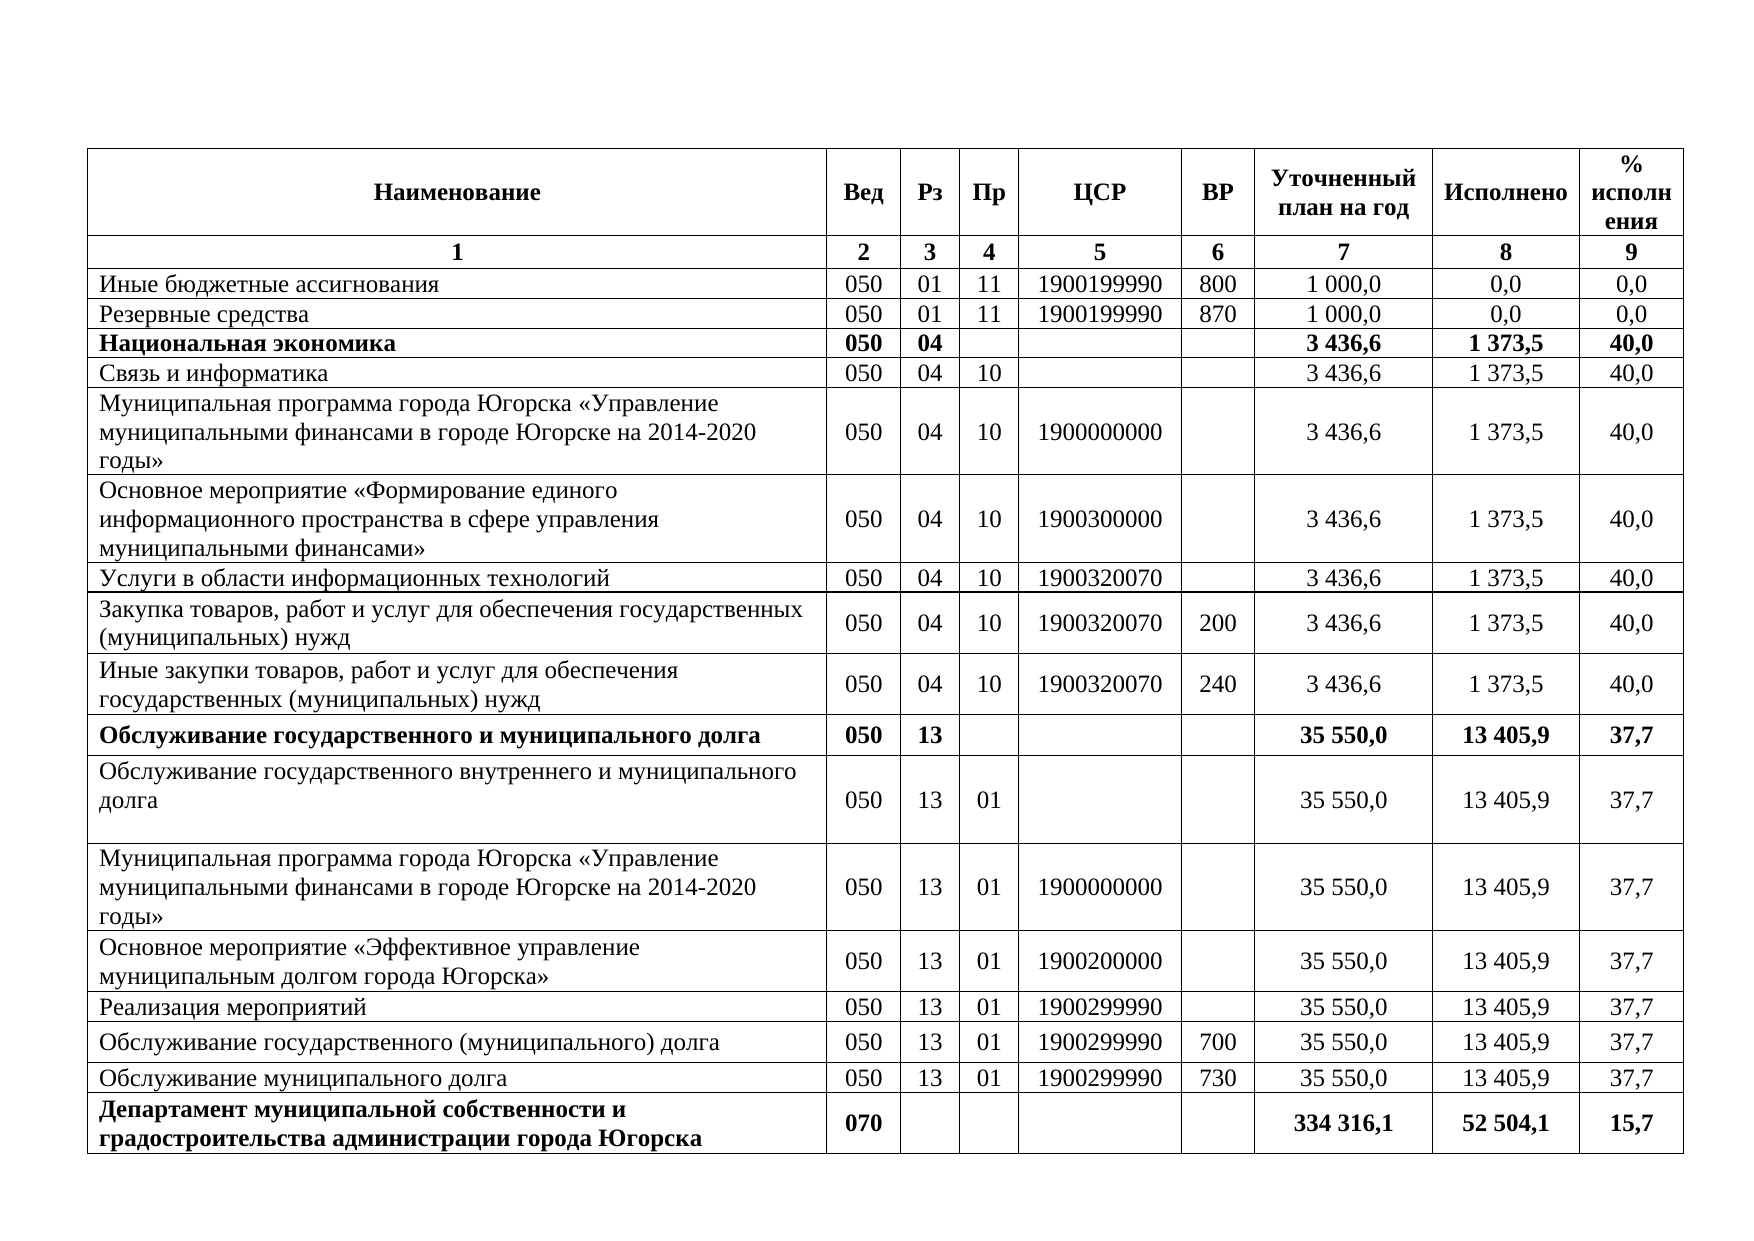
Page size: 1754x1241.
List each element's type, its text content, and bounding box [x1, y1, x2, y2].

table_header Исполнено [1433, 149, 1579, 235]
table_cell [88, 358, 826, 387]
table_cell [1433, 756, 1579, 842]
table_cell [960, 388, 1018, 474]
table_header Рз [901, 149, 959, 235]
table_cell 5 [1019, 236, 1181, 268]
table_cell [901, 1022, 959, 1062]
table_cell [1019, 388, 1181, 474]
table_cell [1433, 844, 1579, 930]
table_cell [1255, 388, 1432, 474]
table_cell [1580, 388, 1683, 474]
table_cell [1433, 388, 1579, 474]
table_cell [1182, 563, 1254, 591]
table_header Наименование [88, 149, 826, 235]
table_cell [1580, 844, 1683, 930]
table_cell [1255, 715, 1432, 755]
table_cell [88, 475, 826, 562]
table_cell 2 [827, 236, 900, 268]
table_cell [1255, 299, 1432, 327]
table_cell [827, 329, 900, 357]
table_cell 4 [960, 236, 1018, 268]
table_cell 3 [901, 236, 959, 268]
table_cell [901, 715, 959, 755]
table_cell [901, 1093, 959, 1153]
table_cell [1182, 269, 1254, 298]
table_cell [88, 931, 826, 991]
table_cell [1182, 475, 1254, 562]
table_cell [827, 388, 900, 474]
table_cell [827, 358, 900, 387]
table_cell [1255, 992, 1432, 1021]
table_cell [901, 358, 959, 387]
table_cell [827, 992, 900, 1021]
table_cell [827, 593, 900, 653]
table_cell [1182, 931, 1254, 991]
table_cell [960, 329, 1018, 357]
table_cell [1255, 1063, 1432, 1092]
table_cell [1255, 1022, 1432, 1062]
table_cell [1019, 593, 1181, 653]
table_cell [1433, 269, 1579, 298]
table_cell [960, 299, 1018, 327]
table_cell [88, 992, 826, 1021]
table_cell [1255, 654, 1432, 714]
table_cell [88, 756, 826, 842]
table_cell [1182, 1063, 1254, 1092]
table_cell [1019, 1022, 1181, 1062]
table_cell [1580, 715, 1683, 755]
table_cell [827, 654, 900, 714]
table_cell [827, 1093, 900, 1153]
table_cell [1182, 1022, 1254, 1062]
table_header Пр [960, 149, 1018, 235]
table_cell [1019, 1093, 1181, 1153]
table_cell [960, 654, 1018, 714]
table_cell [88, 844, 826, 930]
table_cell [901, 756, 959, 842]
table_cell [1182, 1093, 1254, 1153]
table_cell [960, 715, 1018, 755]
table_cell 9 [1580, 236, 1683, 268]
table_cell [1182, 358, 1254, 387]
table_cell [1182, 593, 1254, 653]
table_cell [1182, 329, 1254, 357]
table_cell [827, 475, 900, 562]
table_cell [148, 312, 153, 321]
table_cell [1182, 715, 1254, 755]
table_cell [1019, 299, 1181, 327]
table_header % исполнения [1580, 149, 1683, 235]
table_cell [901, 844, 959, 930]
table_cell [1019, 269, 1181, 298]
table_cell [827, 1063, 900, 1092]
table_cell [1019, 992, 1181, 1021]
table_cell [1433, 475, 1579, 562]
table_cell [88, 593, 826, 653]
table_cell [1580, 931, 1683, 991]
table_header ЦСР [1019, 149, 1181, 235]
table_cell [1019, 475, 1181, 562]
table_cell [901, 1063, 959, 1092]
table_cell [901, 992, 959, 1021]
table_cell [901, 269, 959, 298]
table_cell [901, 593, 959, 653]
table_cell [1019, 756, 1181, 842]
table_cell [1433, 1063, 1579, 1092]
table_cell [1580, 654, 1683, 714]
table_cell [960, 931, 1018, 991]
table_header Вед [827, 149, 900, 235]
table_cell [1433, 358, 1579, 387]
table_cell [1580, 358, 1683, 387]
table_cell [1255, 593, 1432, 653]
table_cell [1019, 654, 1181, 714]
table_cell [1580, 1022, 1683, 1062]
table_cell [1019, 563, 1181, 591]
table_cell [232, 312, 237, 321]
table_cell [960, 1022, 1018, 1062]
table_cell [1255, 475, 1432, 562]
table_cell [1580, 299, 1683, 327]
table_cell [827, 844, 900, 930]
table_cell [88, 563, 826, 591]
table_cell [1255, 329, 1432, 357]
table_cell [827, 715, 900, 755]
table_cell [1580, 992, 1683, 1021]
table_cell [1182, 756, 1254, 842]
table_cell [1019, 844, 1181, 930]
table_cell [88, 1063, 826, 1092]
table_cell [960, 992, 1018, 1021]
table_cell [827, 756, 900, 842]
table_header Уточненный план на год [1255, 149, 1432, 235]
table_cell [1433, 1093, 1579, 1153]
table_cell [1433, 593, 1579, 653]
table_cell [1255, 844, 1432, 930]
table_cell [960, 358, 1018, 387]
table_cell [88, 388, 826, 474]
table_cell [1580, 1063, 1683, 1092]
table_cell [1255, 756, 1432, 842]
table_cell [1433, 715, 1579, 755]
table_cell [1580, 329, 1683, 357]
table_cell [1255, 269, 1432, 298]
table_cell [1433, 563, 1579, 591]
table_header ВР [1182, 149, 1254, 235]
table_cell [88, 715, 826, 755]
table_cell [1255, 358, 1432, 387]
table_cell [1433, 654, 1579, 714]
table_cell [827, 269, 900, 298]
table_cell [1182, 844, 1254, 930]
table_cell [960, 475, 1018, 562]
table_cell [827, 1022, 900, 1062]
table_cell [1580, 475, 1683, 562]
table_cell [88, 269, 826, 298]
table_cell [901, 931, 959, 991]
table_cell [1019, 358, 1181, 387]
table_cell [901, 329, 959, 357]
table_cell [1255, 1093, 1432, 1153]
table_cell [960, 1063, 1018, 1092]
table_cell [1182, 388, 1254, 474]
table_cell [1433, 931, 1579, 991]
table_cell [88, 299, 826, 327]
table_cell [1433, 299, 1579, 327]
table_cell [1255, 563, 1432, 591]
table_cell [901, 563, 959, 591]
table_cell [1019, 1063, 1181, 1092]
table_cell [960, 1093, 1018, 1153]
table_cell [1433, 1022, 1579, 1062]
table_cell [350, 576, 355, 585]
table_cell 6 [1182, 236, 1254, 268]
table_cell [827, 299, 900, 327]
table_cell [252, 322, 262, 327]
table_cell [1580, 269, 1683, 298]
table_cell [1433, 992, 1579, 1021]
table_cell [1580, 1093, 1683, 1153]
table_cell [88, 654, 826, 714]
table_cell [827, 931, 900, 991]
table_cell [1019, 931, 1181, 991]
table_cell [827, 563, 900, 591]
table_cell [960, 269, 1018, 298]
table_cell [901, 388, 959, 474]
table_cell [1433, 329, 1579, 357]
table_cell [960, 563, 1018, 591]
table_cell 7 [1255, 236, 1432, 268]
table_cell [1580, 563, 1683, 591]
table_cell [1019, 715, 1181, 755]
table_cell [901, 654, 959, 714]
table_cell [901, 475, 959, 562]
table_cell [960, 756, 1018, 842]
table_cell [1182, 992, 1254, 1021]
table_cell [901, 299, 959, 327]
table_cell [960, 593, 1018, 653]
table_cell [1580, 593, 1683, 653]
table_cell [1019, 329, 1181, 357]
table_cell 8 [1433, 236, 1579, 268]
table_cell 1 [88, 236, 826, 268]
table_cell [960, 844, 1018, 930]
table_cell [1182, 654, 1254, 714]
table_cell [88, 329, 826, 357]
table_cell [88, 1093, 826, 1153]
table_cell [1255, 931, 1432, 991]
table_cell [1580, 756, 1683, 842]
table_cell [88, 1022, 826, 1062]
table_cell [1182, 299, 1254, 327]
